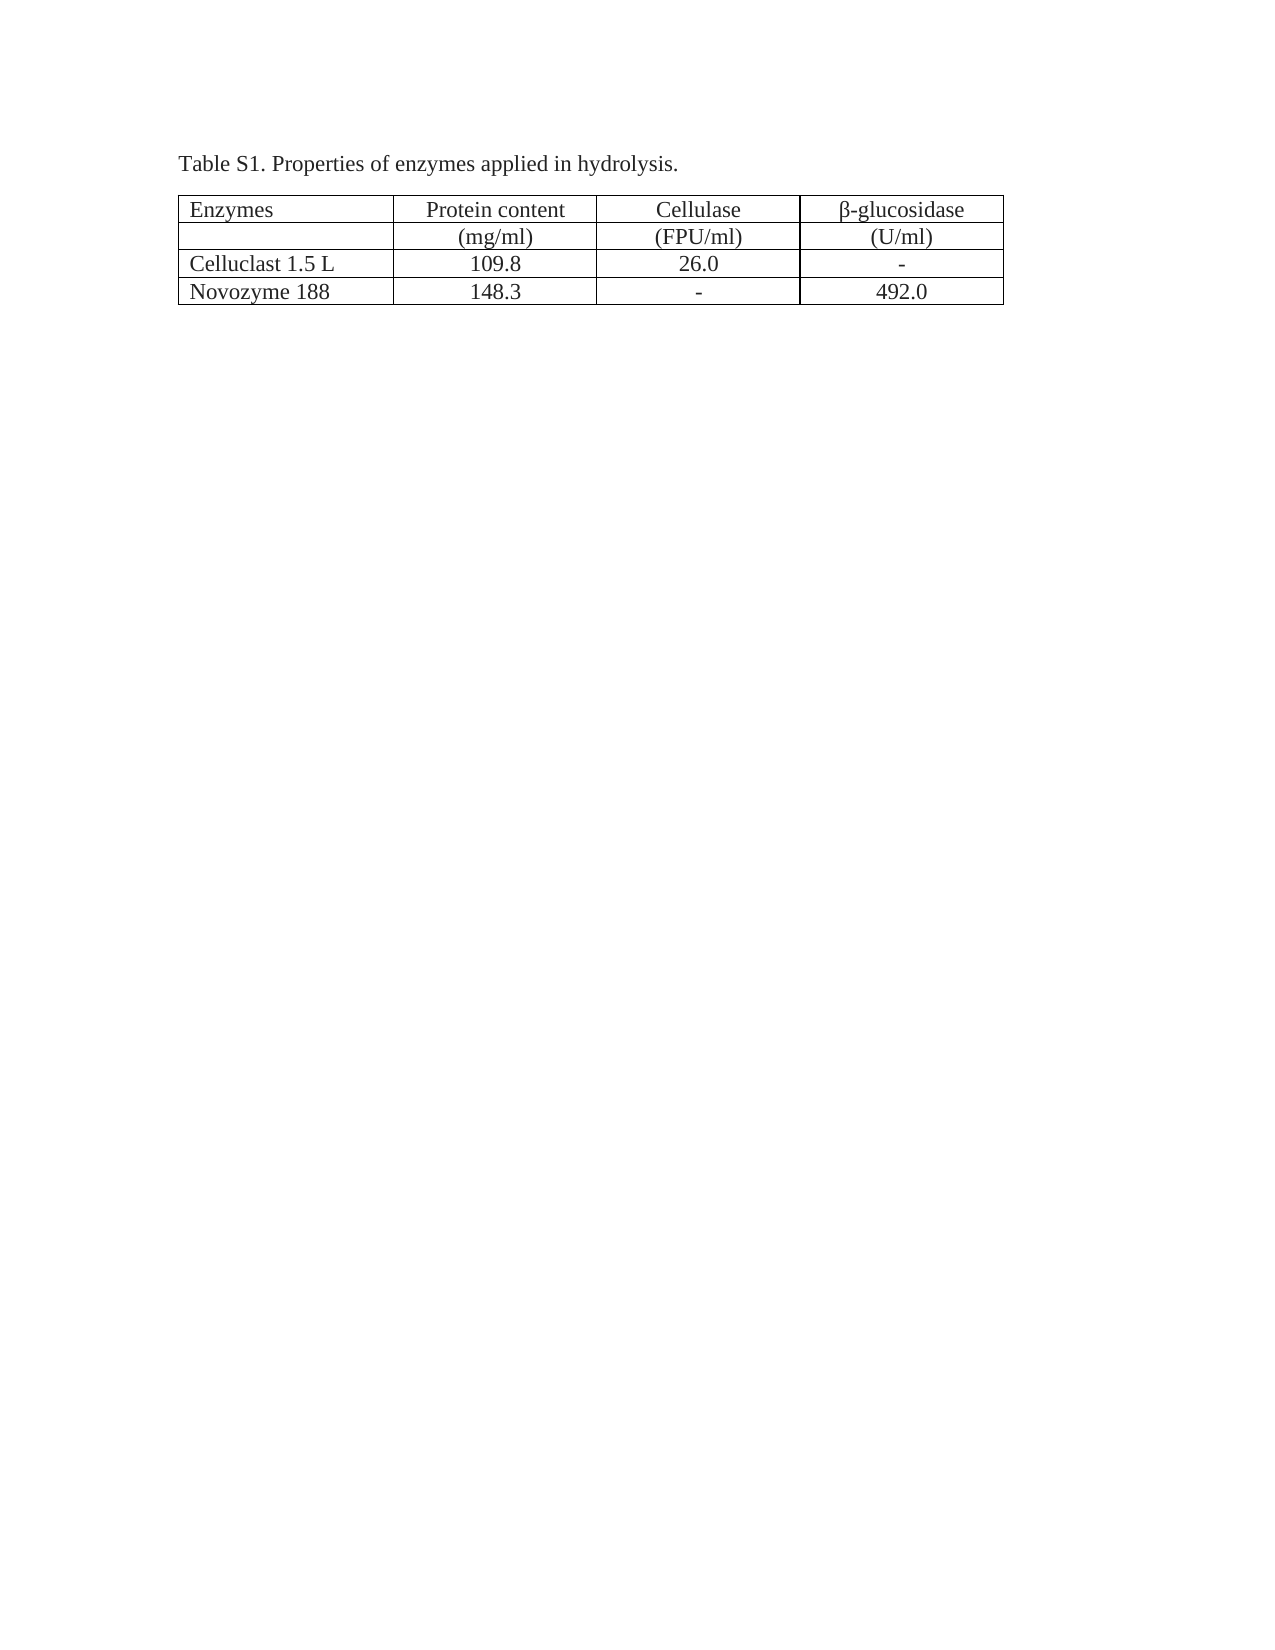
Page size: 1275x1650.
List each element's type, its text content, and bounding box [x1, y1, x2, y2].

table_header Cellulase [597, 196, 799, 222]
table_cell 148.3 [394, 278, 596, 304]
table_cell - [597, 278, 799, 304]
table_header Protein content [394, 196, 596, 222]
table_cell Novozyme 188 [179, 278, 393, 304]
table_cell - [801, 250, 1003, 277]
table_cell Celluclast 1.5 L [179, 250, 393, 277]
table_cell 492.0 [801, 278, 1003, 304]
table_cell [179, 223, 393, 249]
table_cell (FPU/ml) [597, 223, 799, 249]
text Table S1. Properties of enzymes applied in hydrolysis. [150, 150, 1125, 176]
table_header Enzymes [179, 196, 393, 222]
table_cell 26.0 [597, 250, 799, 277]
table_cell 109.8 [394, 250, 596, 277]
table_header β-glucosidase [801, 196, 1003, 222]
table_cell (mg/ml) [394, 223, 596, 249]
table_cell (U/ml) [801, 223, 1003, 249]
